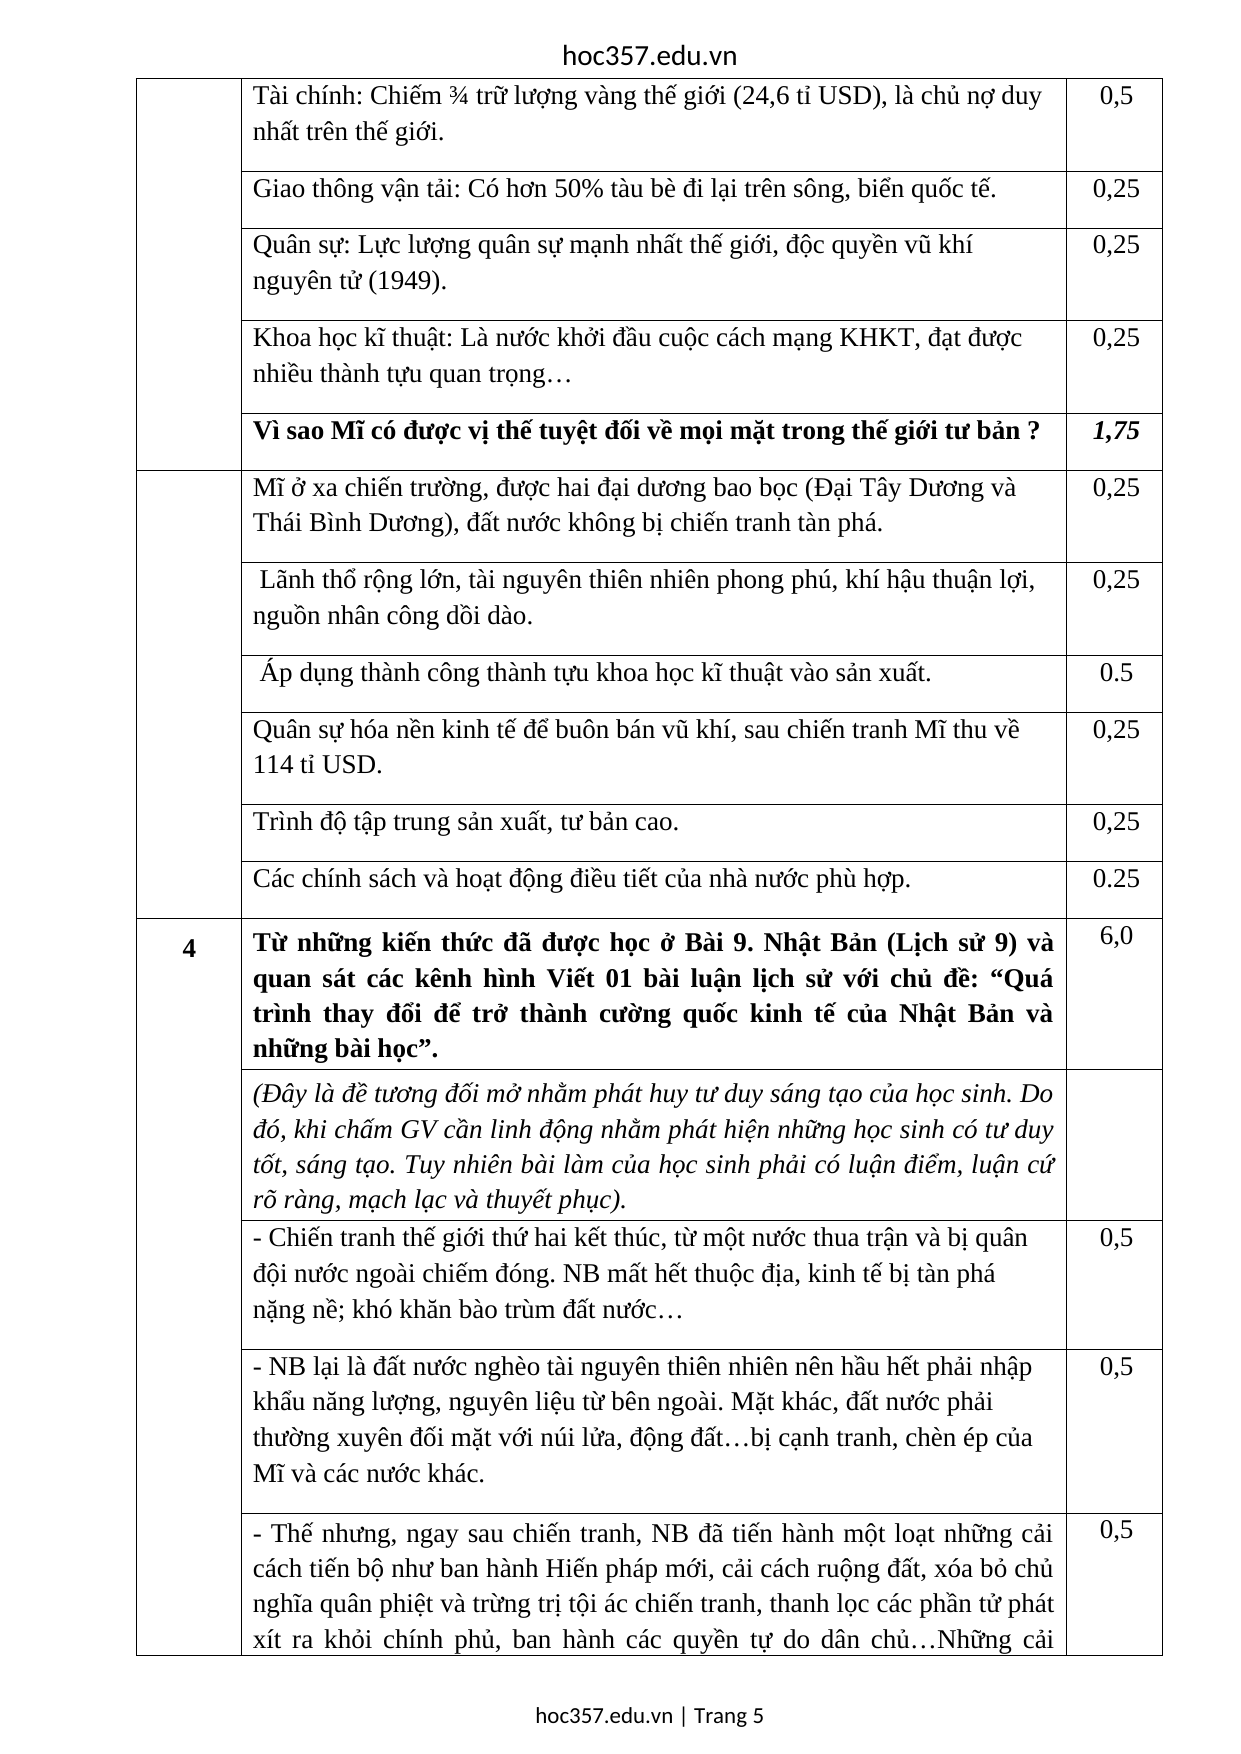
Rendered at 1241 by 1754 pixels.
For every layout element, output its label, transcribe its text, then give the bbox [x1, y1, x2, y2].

table_cell [1067, 1070, 1162, 1220]
table_cell [137, 471, 241, 918]
table_cell 0,25 [1067, 229, 1162, 320]
table_cell Quân sự: Lực lượng quân sự mạnh nhất thế giới, độc quyền vũ khí nguyên tử (1949). [242, 229, 1066, 320]
table_cell 0,25 [1067, 471, 1162, 562]
table_cell 0,5 [1067, 79, 1162, 171]
table_cell Giao thông vận tải: Có hơn 50% tàu bè đi lại trên sông, biển quốc tế. [242, 172, 1066, 228]
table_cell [242, 1514, 1066, 1655]
table_cell 0,25 [1067, 563, 1162, 655]
table_cell 0,5 [1067, 1350, 1162, 1513]
table_cell 0.25 [1067, 862, 1162, 918]
table_cell - Chiến tranh thế giới thứ hai kết thúc, từ một nước thua trận và bị quân đội nước ngoài chiếm đóng. NB mất hết thuộc địa, kinh tế bị tàn phá nặng nề; khó khăn bào trùm đất nước… [242, 1221, 1066, 1348]
table_cell 1,75 [1067, 414, 1162, 470]
table_cell Các chính sách và hoạt động điều tiết của nhà nước phù hợp. [242, 862, 1066, 918]
table_cell 6,0 [1067, 919, 1162, 1069]
table_cell 0.5 [1067, 656, 1162, 712]
table_cell 4 [137, 919, 241, 1655]
table_cell Từ những kiến thức đã được học ở Bài 9. Nhật Bản (Lịch sử 9) và quan sát các kênh hình Viết 01 bài luận lịch sử với chủ đề: “Quá trình thay đổi để trở thành cường quốc kinh tế của Nhật Bản và những bài học”. [242, 919, 1066, 1069]
table_cell Vì sao Mĩ có được vị thế tuyệt đối về mọi mặt trong thế giới tư bản ? [242, 414, 1066, 470]
table_cell 0,25 [1067, 172, 1162, 228]
table_cell Mĩ ở xa chiến trường, được hai đại dương bao bọc (Đại Tây Dương và Thái Bình Dương), đất nước không bị chiến tranh tàn phá. [242, 471, 1066, 562]
table_cell 0,25 [1067, 713, 1162, 804]
table_cell Trình độ tập trung sản xuất, tư bản cao. [242, 805, 1066, 861]
table_cell 0,5 [1067, 1221, 1162, 1348]
table_cell Áp dụng thành công thành tựu khoa học kĩ thuật vào sản xuất. [242, 656, 1066, 712]
table_cell 0,25 [1067, 805, 1162, 861]
table_cell Tài chính: Chiếm ¾ trữ lượng vàng thế giới (24,6 tỉ USD), là chủ nợ duy nhất trên thế giới. [242, 79, 1066, 171]
table_cell Khoa học kĩ thuật: Là nước khởi đầu cuộc cách mạng KHKT, đạt được nhiều thành tựu quan trọng… [242, 321, 1066, 413]
table_cell (Đây là đề tương đối mở nhằm phát huy tư duy sáng tạo của học sinh. Do đó, khi chấm GV cần linh động nhằm phát hiện những học sinh có tư duy tốt, sáng tạo. Tuy nhiên bài làm của học sinh phải có luận điểm, luận cứ rõ ràng, mạch lạc và thuyết phục). [242, 1070, 1066, 1220]
table_cell 0,25 [1067, 321, 1162, 413]
table_cell Lãnh thổ rộng lớn, tài nguyên thiên nhiên phong phú, khí hậu thuận lợi, nguồn nhân công dồi dào. [242, 563, 1066, 655]
table_cell - NB lại là đất nước nghèo tài nguyên thiên nhiên nên hầu hết phải nhập khẩu năng lượng, nguyên liệu từ bên ngoài. Mặt khác, đất nước phải thường xuyên đối mặt với núi lửa, động đất…bị cạnh tranh, chèn ép của Mĩ và các nước khác. [242, 1350, 1066, 1513]
table_cell 0,5 [1067, 1514, 1162, 1655]
table_cell Quân sự hóa nền kinh tế để buôn bán vũ khí, sau chiến tranh Mĩ thu về 114 tỉ USD. [242, 713, 1066, 804]
